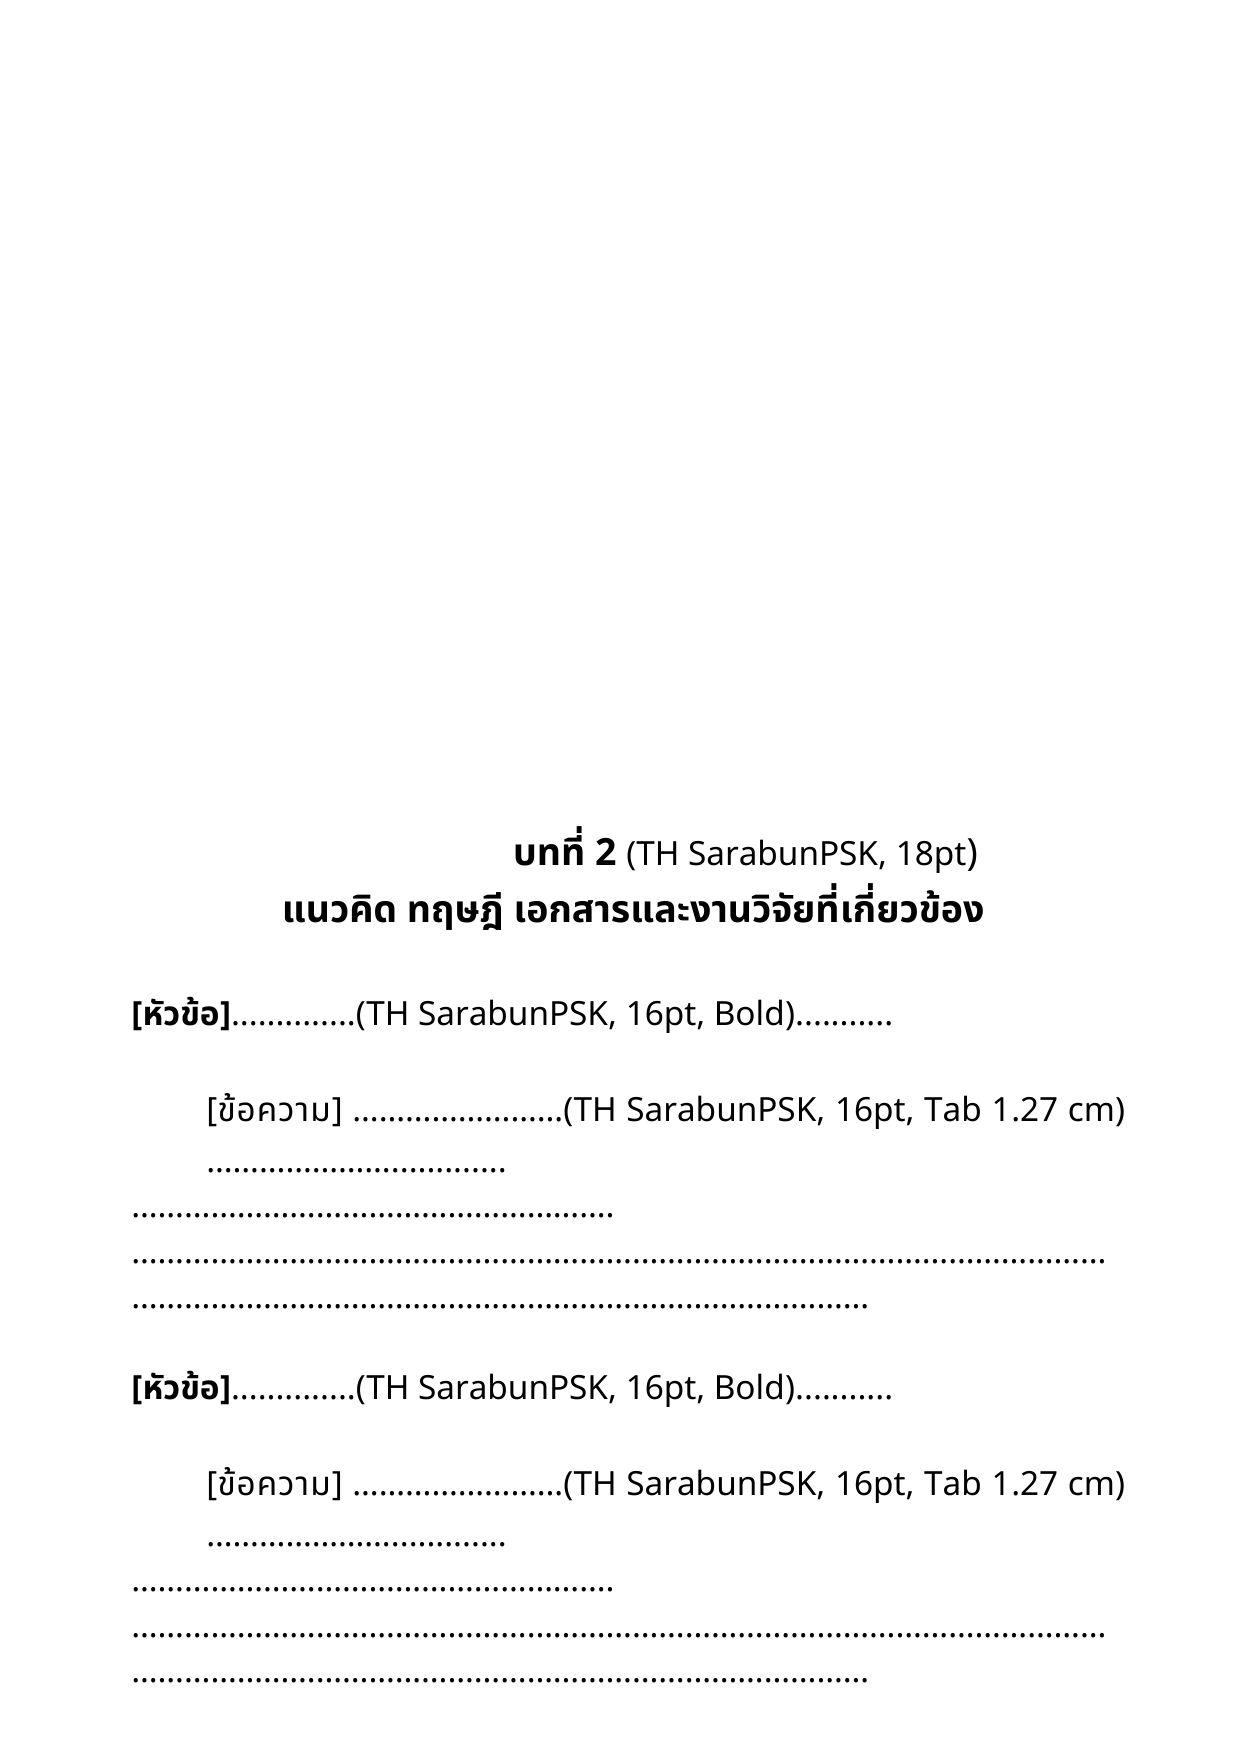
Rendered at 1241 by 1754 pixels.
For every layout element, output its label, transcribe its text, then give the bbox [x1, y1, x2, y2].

text [หัวข้อ]..............(TH SarabunPSK, 16pt, Bold)........... [131, 990, 1125, 1041]
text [131, 1556, 1125, 1692]
text [ข้อความ] ……………………(TH SarabunPSK, 16pt, Tab 1.27 cm) …………………............. [206, 1086, 1125, 1182]
text [หัวข้อ]..............(TH SarabunPSK, 16pt, Bold)........... [131, 1364, 1125, 1414]
text บทที่ 2 (TH SarabunPSK, 18pt) [131, 826, 1125, 882]
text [206, 1460, 1125, 1556]
text ……………………………………………….…………………………………………………………………………………………………………………………………………………………………………… [131, 1182, 1125, 1318]
text แนวคิด ทฤษฎี เอกสารและงานวิจัยที่เกี่ยวข้อง [131, 882, 1125, 939]
